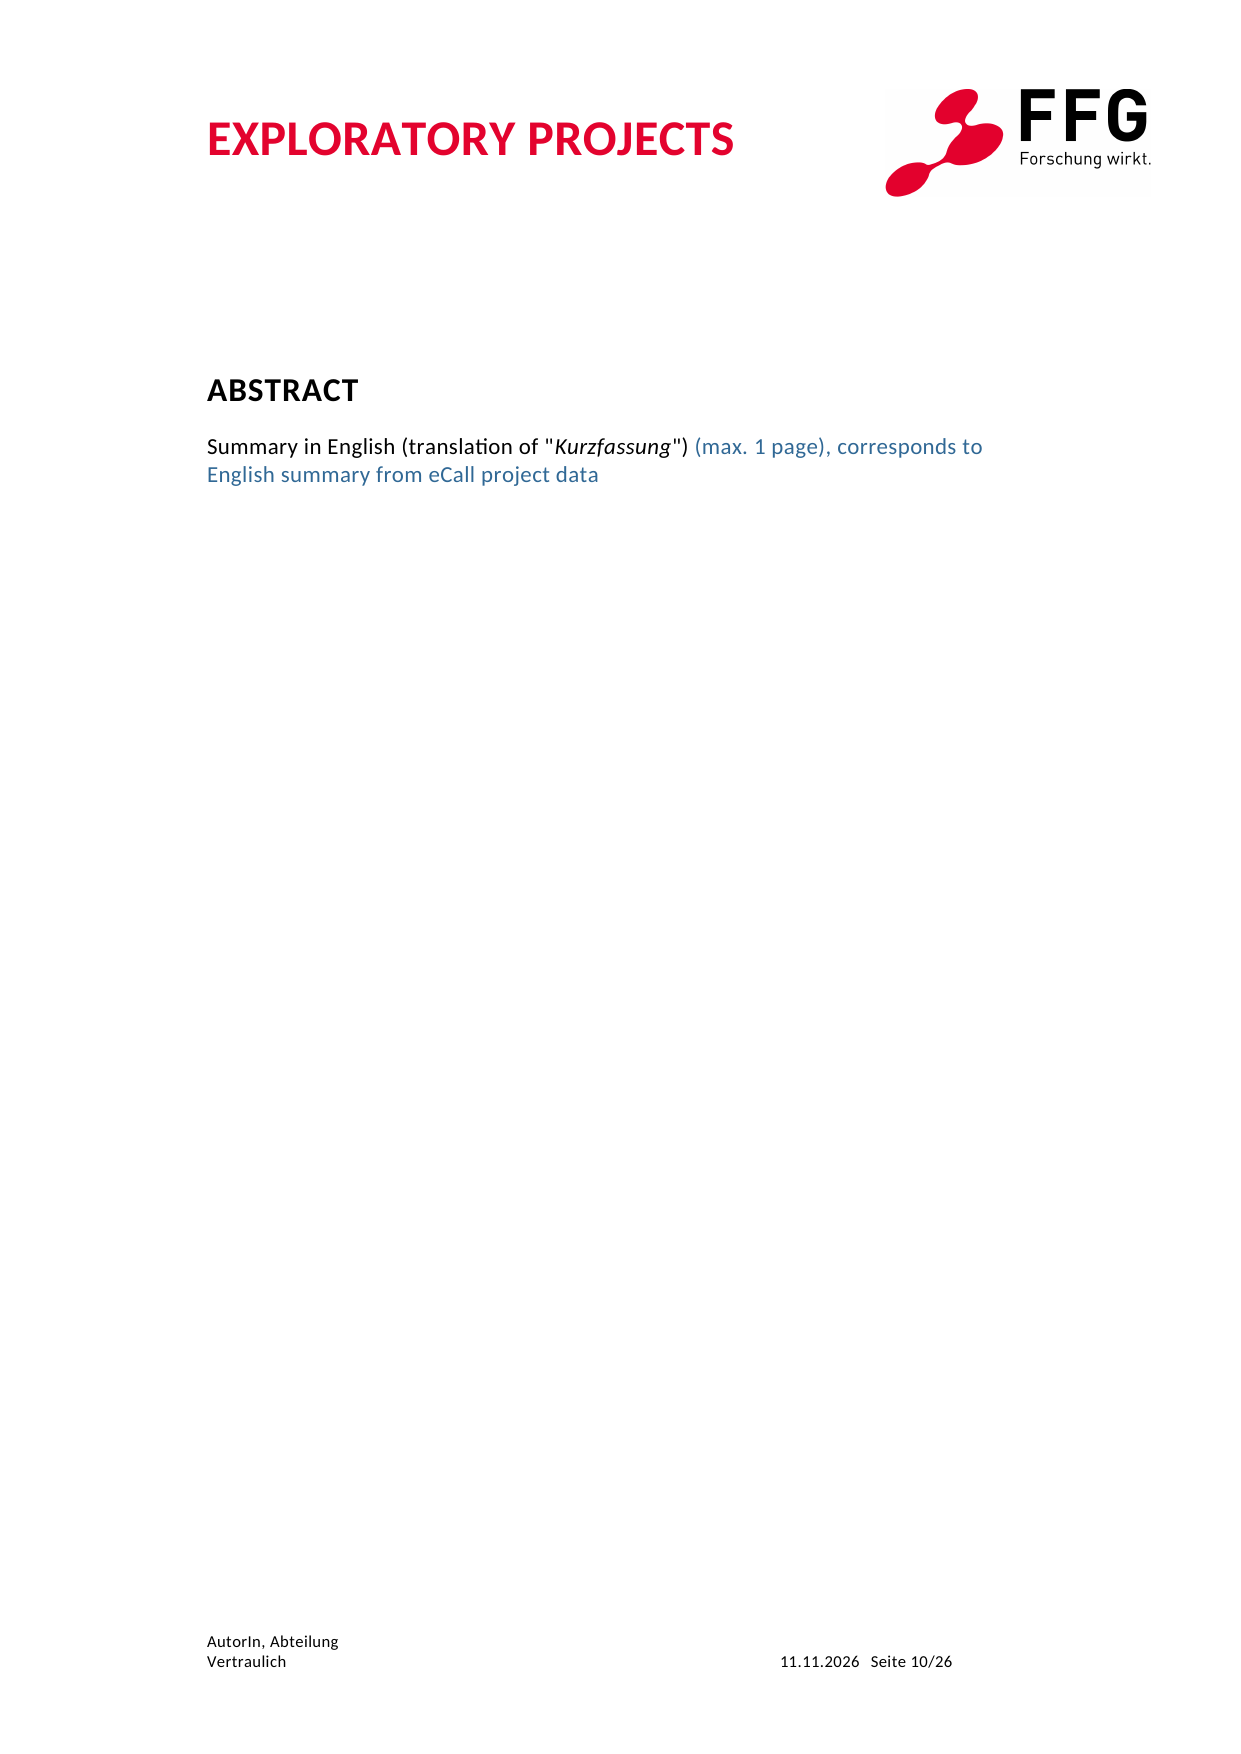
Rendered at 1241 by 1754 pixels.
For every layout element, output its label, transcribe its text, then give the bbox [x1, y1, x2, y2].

text Abstract [207, 368, 1033, 409]
text Summary in English (translation of "Kurzfassung") (max. 1 page), corresponds to English summary from eCall project data [207, 432, 1033, 488]
picture [885, 89, 1151, 197]
